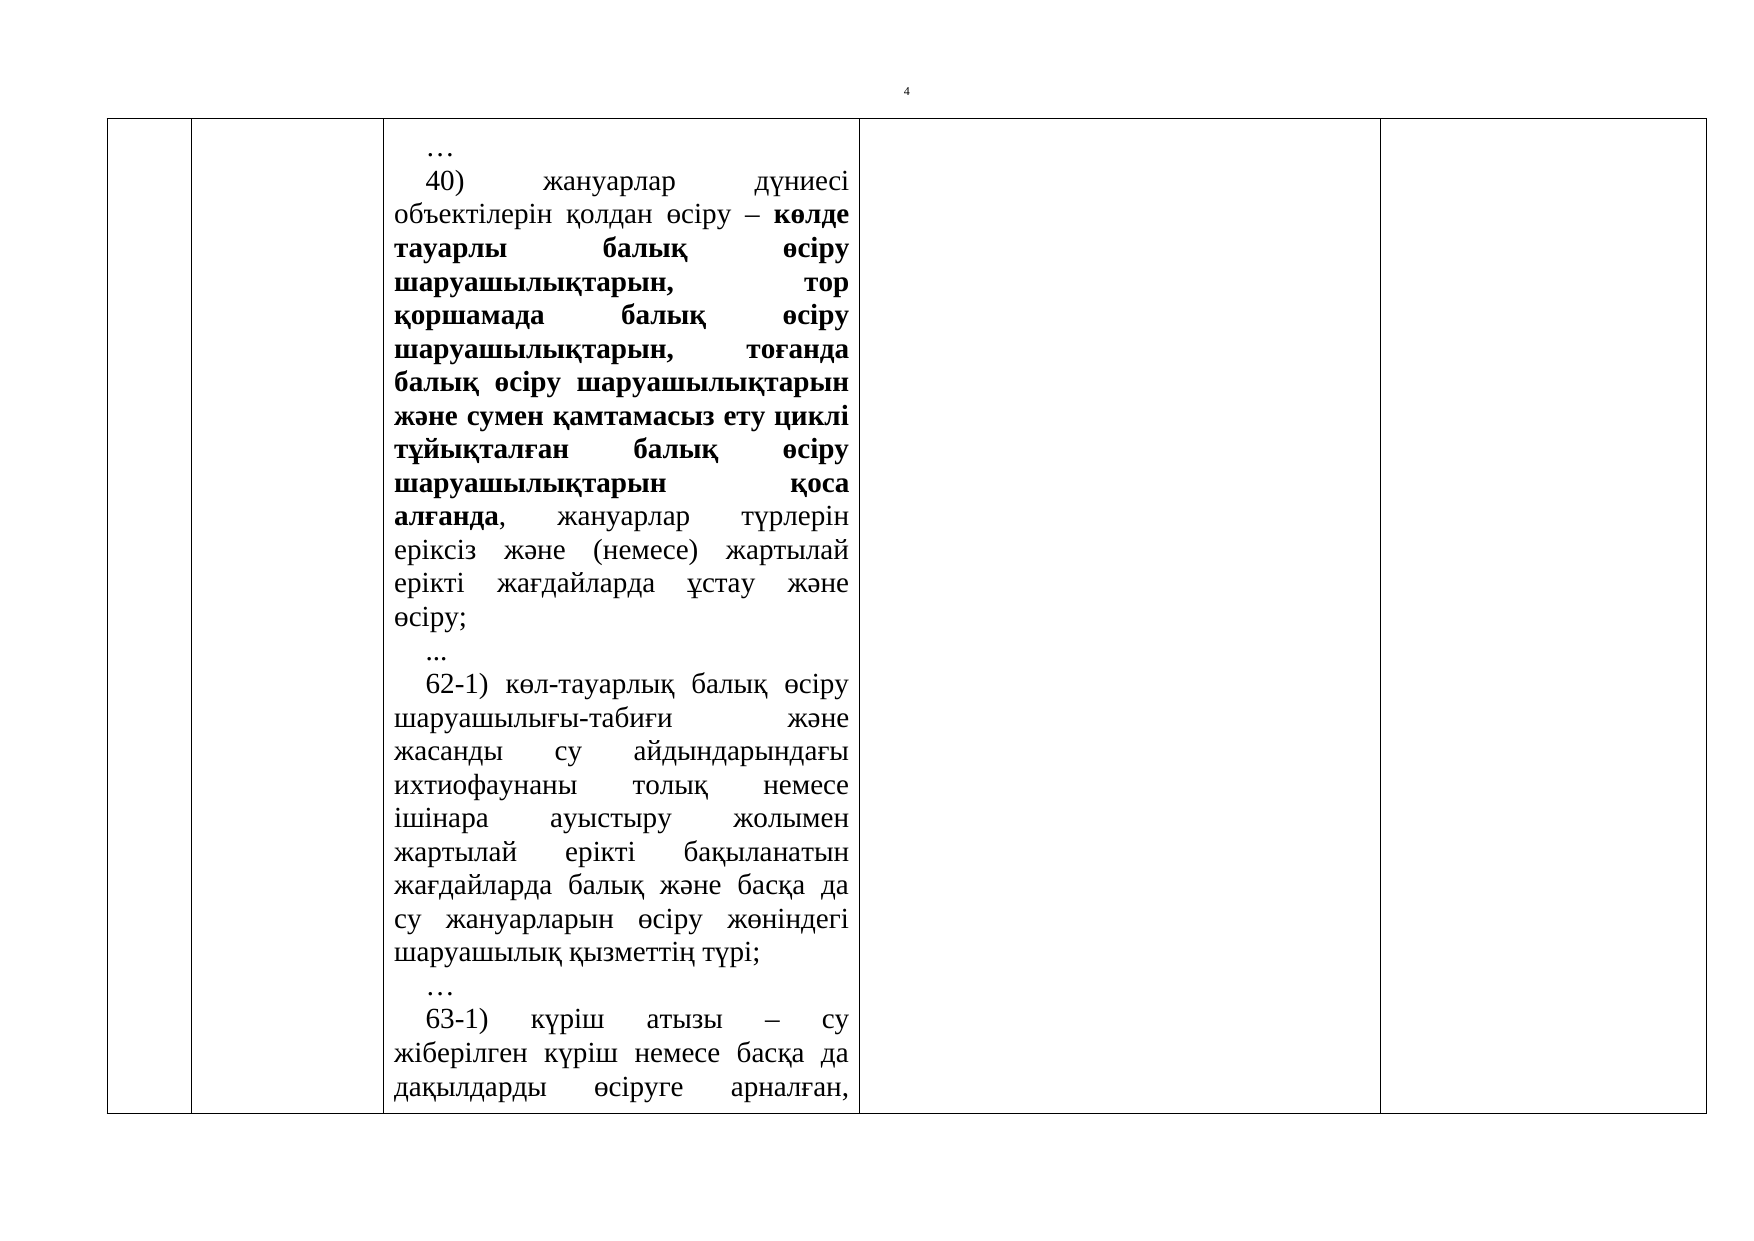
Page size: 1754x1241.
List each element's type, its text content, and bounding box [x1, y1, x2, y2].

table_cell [1381, 119, 1706, 1113]
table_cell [860, 119, 1380, 1113]
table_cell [384, 119, 859, 1113]
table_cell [192, 119, 383, 1113]
table_cell 2 [108, 119, 191, 1113]
